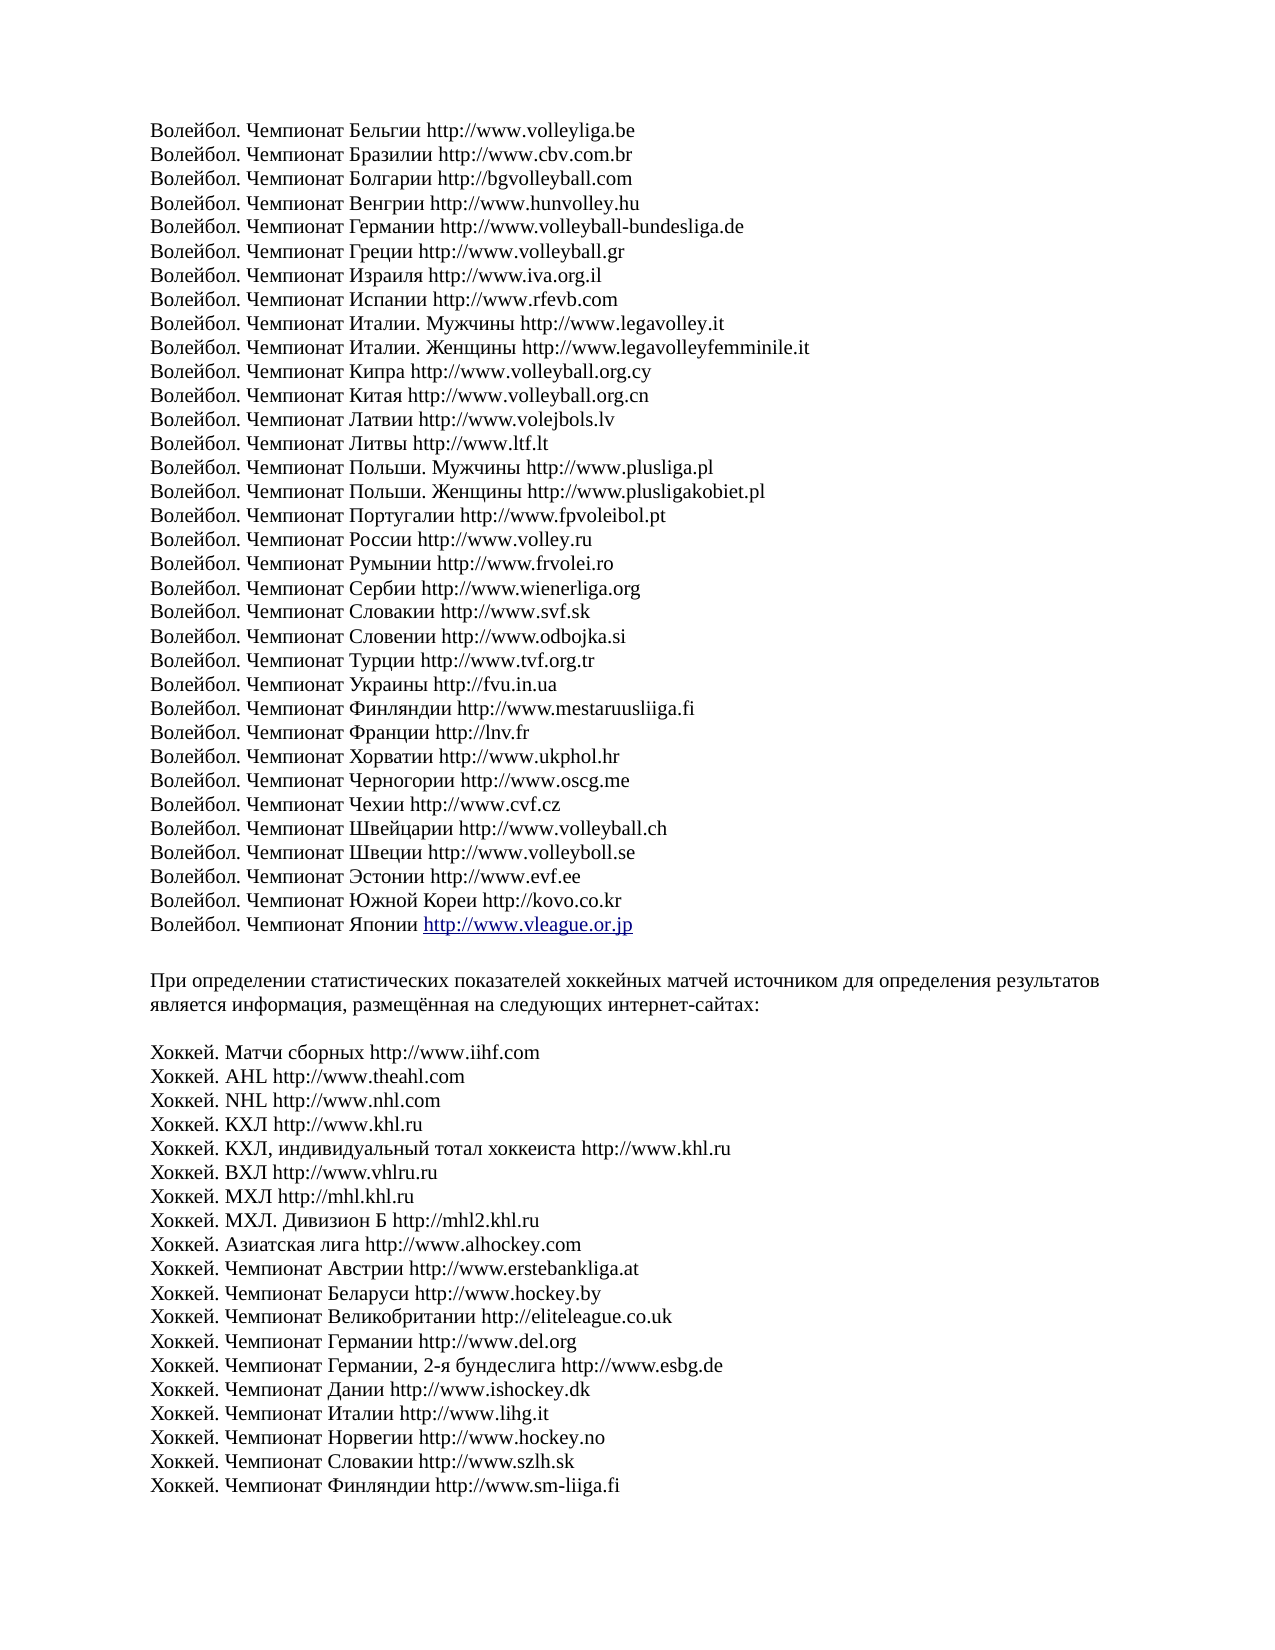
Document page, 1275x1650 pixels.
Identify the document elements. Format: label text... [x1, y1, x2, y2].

text Волейбол. Чемпионат Финляндии http://www.mestaruusliiga.fi [150, 696, 1125, 720]
text Волейбол. Чемпионат России http://www.volley.ru [150, 527, 1125, 551]
text Волейбол. Чемпионат Польши. Мужчины http://www.plusliga.pl [150, 455, 1125, 479]
text Волейбол. Чемпионат Украины http://fvu.in.ua [150, 672, 1125, 696]
text Волейбол. Чемпионат Южной Кореи http://kovo.co.kr [150, 888, 1125, 912]
text Волейбол. Чемпионат Польши. Женщины http://www.plusligakobiet.pl [150, 479, 1125, 503]
text Волейбол. Чемпионат Швейцарии http://www.volleyball.ch [150, 816, 1125, 840]
text Волейбол. Чемпионат Латвии http://www.volejbols.lv [150, 407, 1125, 431]
text Хоккей. Чемпионат Германии, 2-я бундеслига http://www.esbg.de [150, 1353, 1125, 1377]
text Хоккей. Чемпионат Норвегии http://www.hockey.no [150, 1425, 1125, 1449]
text Волейбол. Чемпионат Болгарии http://bgvolleyball.com [150, 166, 1125, 190]
text Волейбол. Чемпионат Италии. Женщины http://www.legavolleyfemminile.it [150, 335, 1125, 359]
text Волейбол. Чемпионат Германии http://www.volleyball-bundesliga.de [150, 214, 1125, 238]
text Волейбол. Чемпионат Литвы http://www.ltf.lt [150, 431, 1125, 455]
text Хоккей. ВХЛ http://www.vhlru.ru [150, 1160, 1125, 1184]
text Волейбол. Чемпионат Греции http://www.volleyball.gr [150, 238, 1125, 263]
text Волейбол. Чемпионат Словении http://www.odbojka.si [150, 623, 1125, 648]
text Хоккей. Чемпионат Италии http://www.lihg.it [150, 1401, 1125, 1425]
text Хоккей. Чемпионат Беларуси http://www.hockey.by [150, 1280, 1125, 1304]
text Волейбол. Чемпионат Чехии http://www.cvf.cz [150, 792, 1125, 816]
text Волейбол. Чемпионат Турции http://www.tvf.org.tr [150, 648, 1125, 672]
text Волейбол. Чемпионат Японии http://www.vleague.or.jp [150, 912, 1125, 968]
text Хоккей. Чемпионат Австрии http://www.erstebankliga.at [150, 1256, 1125, 1280]
text Волейбол. Чемпионат Словакии http://www.svf.sk [150, 599, 1125, 623]
text Хоккей. AHL http://www.theahl.com [150, 1064, 1125, 1088]
text Волейбол. Чемпионат Сербии http://www.wienerliga.org [150, 575, 1125, 599]
text Волейбол. Чемпионат Венгрии http://www.hunvolley.hu [150, 190, 1125, 214]
text Волейбол. Чемпионат Бельгии http://www.volleyliga.be [150, 118, 1125, 142]
text Волейбол. Чемпионат Кипра http://www.volleyball.org.cy [150, 359, 1125, 383]
text Хоккей. NHL http://www.nhl.com [150, 1088, 1125, 1112]
text Волейбол. Чемпионат Португалии http://www.fpvoleibol.pt [150, 503, 1125, 527]
text Волейбол. Чемпионат Китая http://www.volleyball.org.cn [150, 383, 1125, 407]
text Волейбол. Чемпионат Испании http://www.rfevb.com [150, 287, 1125, 311]
text Хоккей. МХЛ http://mhl.khl.ru [150, 1184, 1125, 1208]
text Хоккей. Чемпионат Финляндии http://www.sm-liiga.fi [150, 1473, 1125, 1497]
text При определении статистических показателей хоккейных матчей источником для определения результатов является информация, размещённая на следующих интернет-сайтах: [150, 968, 1125, 1016]
text Волейбол. Чемпионат Италии. Мужчины http://www.legavolley.it [150, 311, 1125, 335]
text Хоккей. КХЛ http://www.khl.ru [150, 1112, 1125, 1136]
text Волейбол. Чемпионат Израиля http://www.iva.org.il [150, 263, 1125, 287]
text Волейбол. Чемпионат Черногории http://www.oscg.me [150, 768, 1125, 792]
text Хоккей. Чемпионат Германии http://www.del.org [150, 1328, 1125, 1353]
text Волейбол. Чемпионат Бразилии http://www.cbv.com.br [150, 142, 1125, 166]
text Хоккей. Чемпионат Великобритании http://eliteleague.co.uk [150, 1304, 1125, 1328]
text Хоккей. МХЛ. Дивизион Б http://mhl2.khl.ru [150, 1208, 1125, 1232]
text Волейбол. Чемпионат Эстонии http://www.evf.ee [150, 864, 1125, 888]
text Хоккей. КХЛ, индивидуальный тотал хоккеиста http://www.khl.ru [150, 1136, 1125, 1160]
text Хоккей. Чемпионат Дании http://www.ishockey.dk [150, 1377, 1125, 1401]
text Волейбол. Чемпионат Франции http://lnv.fr [150, 720, 1125, 744]
text Волейбол. Чемпионат Румынии http://www.frvolei.ro [150, 551, 1125, 575]
text Хоккей. Азиатская лига http://www.alhockey.com [150, 1232, 1125, 1256]
text Волейбол. Чемпионат Швеции http://www.volleyboll.se [150, 840, 1125, 864]
text Хоккей. Матчи сборных http://www.iihf.com [150, 1040, 1125, 1064]
text Хоккей. Чемпионат Словакии http://www.szlh.sk [150, 1449, 1125, 1473]
text Волейбол. Чемпионат Хорватии http://www.ukphol.hr [150, 744, 1125, 768]
